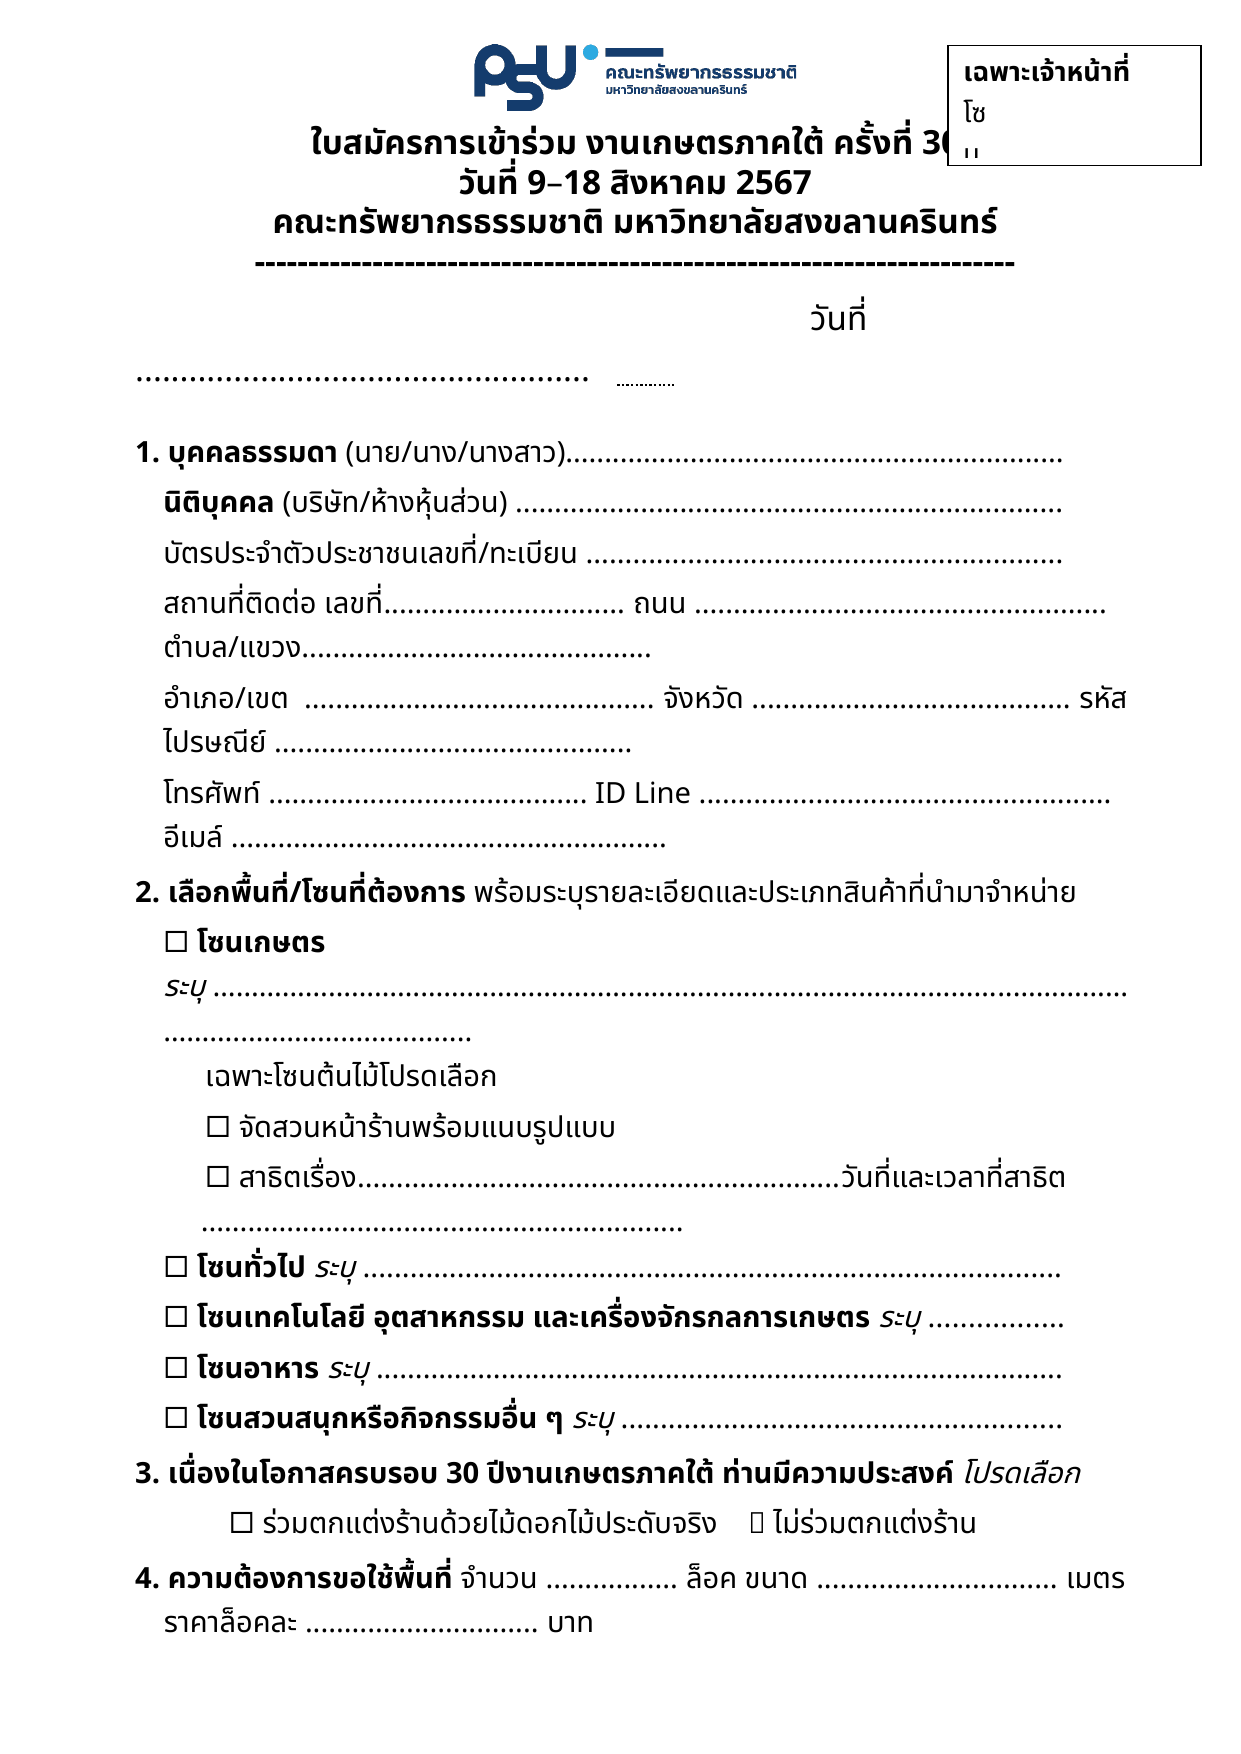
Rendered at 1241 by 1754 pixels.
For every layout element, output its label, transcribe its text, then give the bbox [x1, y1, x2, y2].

text วันที่ 9–18 สิงหาคม 2567 [135, 162, 1135, 202]
text โซนทั่วไป ระบุ [163, 1247, 1135, 1291]
text สถานที่ติดต่อ เลขที่............................... ถนน ..................................................... ตำบล/แขวง............................................. [163, 582, 1135, 671]
text โซนเทคโนโลยี อุตสาหกรรม และเครื่องจักรกลการเกษตร ระบุ [163, 1297, 1135, 1341]
text โซนเกษตร ระบุ …………………………………………………………………………………………..……………………..…………….............. [163, 922, 1135, 1049]
text นิติบุคคล (บริษัท/ห้างหุ้นส่วน) [163, 481, 1135, 526]
text 3. เนื่องในโอกาสครบรอบ 30 ปีงานเกษตรภาคใต้ ท่านมีความประสงค์ โปรดเลือก [135, 1452, 1135, 1496]
text ร่วมตกแต่งร้านด้วยไม้ดอกไม้ประดับจริง ไม่ร่วมตกแต่งร้าน [163, 1503, 1135, 1547]
subtitle คณะทรัพยากรธรรมชาติ มหาวิทยาลัยสงขลานครินทร์ [135, 202, 1135, 242]
text 4. ความต้องการขอใช้พื้นที่ จำนวน ................. ล็อค ขนาด ............................... เมตร ราคาล็อคละ .............................. บาท [135, 1557, 1135, 1646]
text โซนสวนสนุกหรือกิจกรรมอื่น ๆ ระบุ [163, 1398, 1135, 1442]
text ใบสมัครการเข้าร่วม งานเกษตรภาคใต้ ครั้งที่ 30 [135, 123, 947, 162]
text วันที่ ................................................... [135, 295, 1135, 391]
text บัตรประจำตัวประชาชนเลขที่/ทะเบียน [163, 532, 1135, 576]
text เฉพาะโซนต้นไม้โปรดเลือก [201, 1056, 1135, 1100]
text 1. บุคคลธรรมดา (นาย/นาง/นางสาว) [135, 431, 1135, 475]
text โซนอาหาร ระบุ [163, 1347, 1135, 1391]
picture [474, 44, 797, 111]
text โทรศัพท์ ......................................... ID Line ..................................................... อีเมล์ ........................................................ [163, 772, 1135, 861]
text จัดสวนหน้าร้านพร้อมแนบรูปแบบ [201, 1106, 1135, 1150]
text ----------------------------------------------------------------------- [135, 242, 1135, 281]
text 2. เลือกพื้นที่/โซนที่ต้องการ พร้อมระบุรายละเอียดและประเภทสินค้าที่นำมาจำหน่าย [135, 871, 1135, 915]
text สาธิตเรื่อง..............................................................วันที่และเวลาที่สาธิต .............................................................. [201, 1156, 1135, 1240]
text อำเภอ/เขต ............................................. จังหวัด ......................................... รหัสไปรษณีย์ .............................................. [163, 677, 1135, 766]
